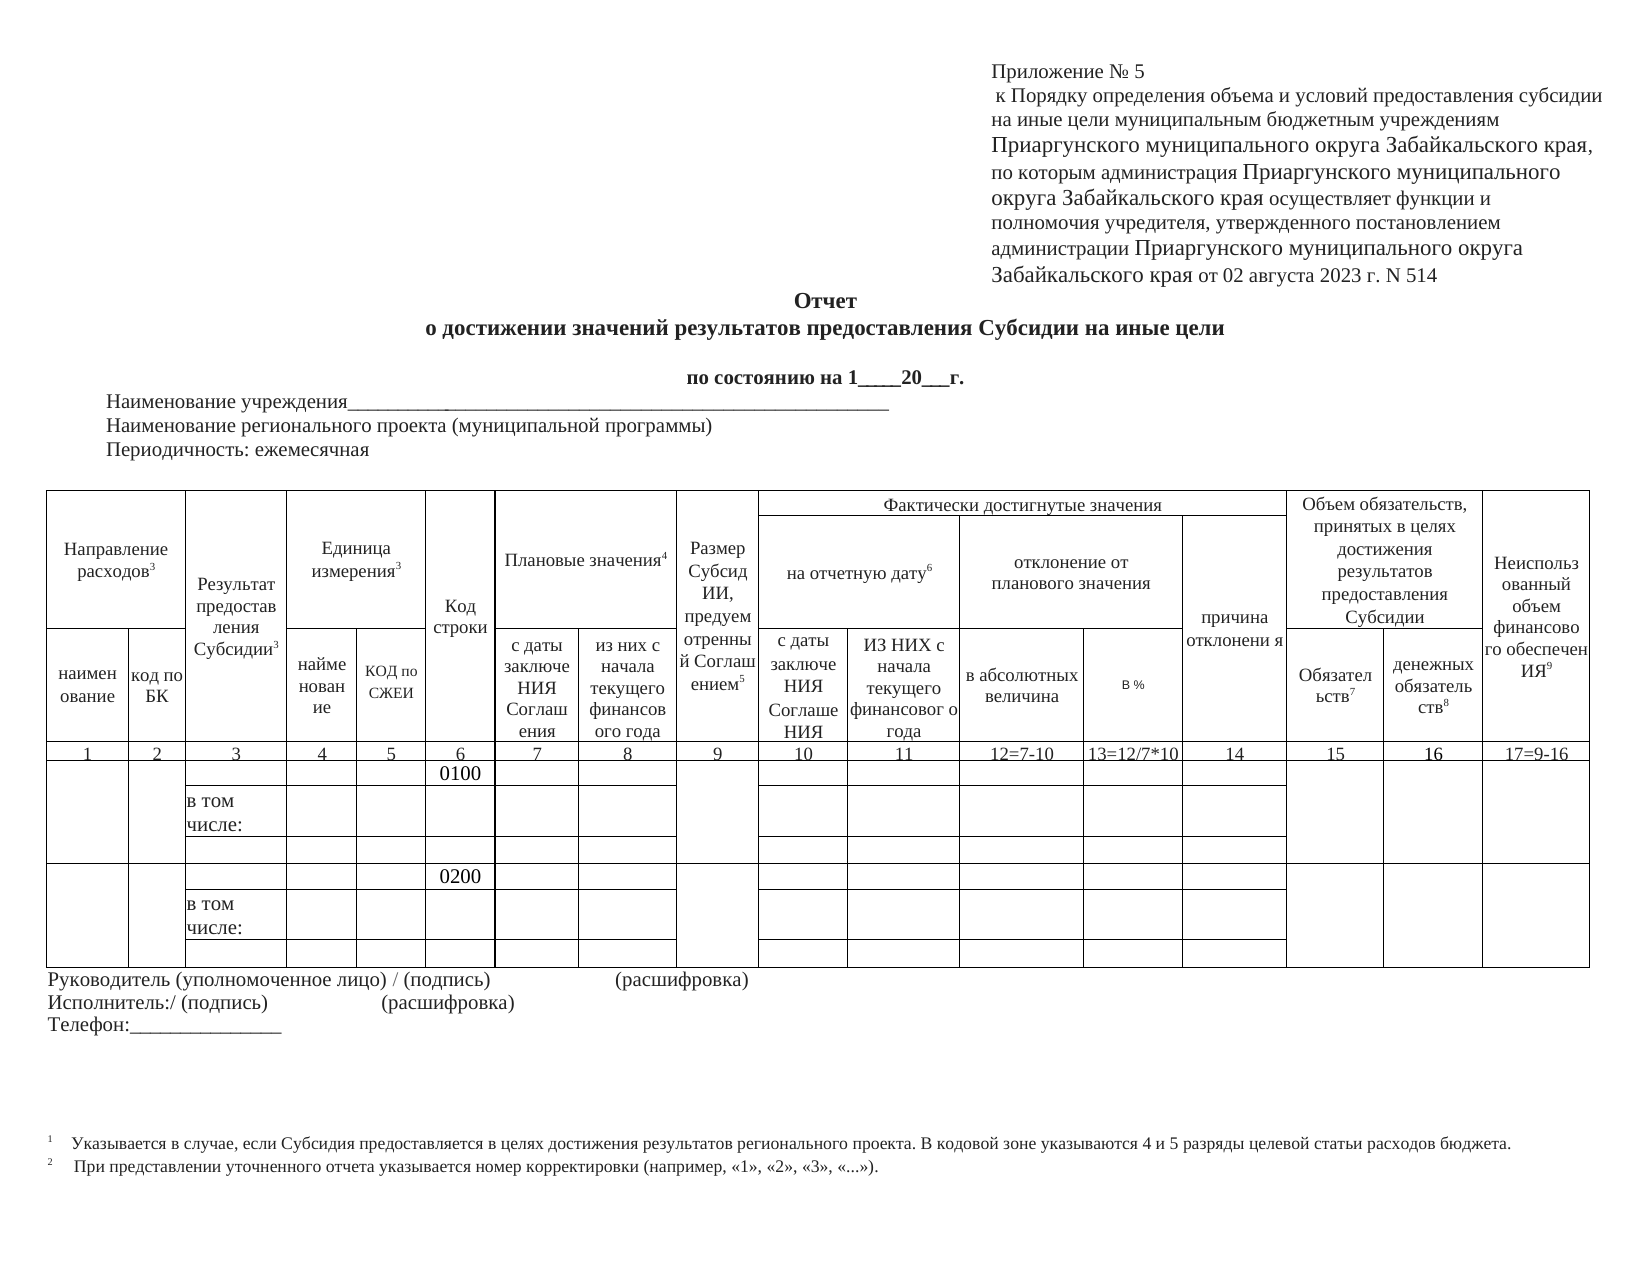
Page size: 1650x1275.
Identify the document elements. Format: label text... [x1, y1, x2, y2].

table_cell [579, 786, 676, 836]
table_header Направление расходов3 [47, 491, 185, 628]
table_cell с даты заключе НИЯ Соглаш ения [496, 629, 578, 741]
table_cell [1483, 864, 1589, 967]
table_cell на отчетную дату6 [759, 516, 959, 628]
table_cell [848, 761, 959, 785]
table_cell 0200 [426, 864, 494, 889]
table_cell [1183, 786, 1286, 836]
table_cell 0100 [426, 761, 494, 785]
table_cell [848, 890, 959, 939]
table_cell [759, 864, 847, 889]
table_cell [1384, 761, 1482, 863]
table_cell найме нован ие [287, 629, 356, 741]
table_cell [357, 864, 425, 889]
text Исполнитель:/ (подпись) (расшифровка) [47, 991, 1603, 1014]
table_cell 16 [1384, 742, 1482, 760]
list При представлении уточненного отчета указывается номер корректировки (например, «1», «2», «3», «...»). [47, 1156, 1603, 1176]
table_cell 9 [677, 742, 758, 760]
text Приложение № 5 [991, 59, 1603, 83]
table_cell [677, 761, 758, 863]
table_header Фактически достигнутые значения [759, 491, 1286, 515]
table_cell 12=7-10 [960, 742, 1083, 760]
table_cell 6 [426, 742, 494, 760]
table_header Код строки [426, 491, 494, 741]
table_cell [848, 786, 959, 836]
table_cell [186, 864, 286, 889]
table_cell [759, 940, 847, 967]
table_cell [848, 940, 959, 967]
table_cell [357, 837, 425, 863]
table_cell [1287, 864, 1383, 967]
table_header Результат предостав ления Субсидии3 [186, 491, 286, 741]
text Руководитель (уполномоченное лицо) / (подпись) (расшифровка) [47, 968, 1603, 991]
table_cell 1 [47, 742, 128, 760]
table_cell 5 [357, 742, 425, 760]
table_cell [426, 837, 494, 863]
table_cell 7 [496, 742, 578, 760]
text Наименование учреждения [47, 389, 1603, 413]
text Наименование регионального проекта (муниципальной программы) [47, 413, 1603, 437]
table_cell [287, 940, 356, 967]
table_cell [1183, 837, 1286, 863]
table_cell Обязател ьств7 [1287, 629, 1383, 741]
text Периодичность: ежемесячная [47, 437, 1603, 461]
table_cell [1084, 940, 1182, 967]
table_cell 17=9-16 [1483, 742, 1589, 760]
table_cell [186, 837, 286, 863]
table_cell [1287, 761, 1383, 863]
table_cell [357, 890, 425, 939]
table_cell [1483, 761, 1589, 863]
table_cell наимен ование [47, 629, 128, 741]
table_cell [496, 761, 578, 785]
table_cell [1084, 837, 1182, 863]
table_cell 2 [129, 742, 185, 760]
table_cell [129, 864, 185, 967]
table_cell [1183, 761, 1286, 785]
table_cell [287, 761, 356, 785]
list Указывается в случае, если Субсидия предоставляется в целях достижения результатов регионального проекта. В кодовой зоне указываются 4 и 5 разряды целевой статьи расходов бюджета. [47, 1133, 1603, 1153]
table_cell [287, 786, 356, 836]
table_cell [1084, 786, 1182, 836]
table_cell в том числе: [186, 786, 286, 836]
table_header Неиспольз ованный объем финансово го обеспечен ИЯ9 [1483, 491, 1589, 741]
table_cell в абсолютных величина [960, 629, 1083, 741]
table_cell [496, 864, 578, 889]
table_cell [186, 761, 286, 785]
table_cell [47, 761, 128, 863]
table_cell [496, 890, 578, 939]
table_header Плановые значения4 [496, 491, 676, 628]
table_cell [579, 890, 676, 939]
table_cell [1084, 761, 1182, 785]
table_cell в том числе: [186, 890, 286, 939]
table_cell отклонение от планового значения [960, 516, 1182, 628]
table_cell [848, 864, 959, 889]
table_cell [47, 864, 128, 967]
table_cell [677, 864, 758, 967]
table_header Размер Субсид ИИ, предуем отренны й Соглаш ением5 [677, 491, 758, 741]
table_cell 4 [287, 742, 356, 760]
text Отчет о достижении значений результатов предоставления Субсидии на иные цели [47, 287, 1603, 340]
table_cell 14 [1183, 742, 1286, 760]
table_cell [186, 940, 286, 967]
table_cell 11 [848, 742, 959, 760]
table_header Объем обязательств, принятых в целях достижения результатов предоставления Субсидии [1287, 491, 1482, 628]
table_cell [579, 761, 676, 785]
table_cell денежных обязатель ств8 [1384, 629, 1482, 741]
table_cell [579, 837, 676, 863]
table_cell [287, 890, 356, 939]
table_header Единица измерения3 [287, 491, 425, 628]
table_cell [960, 940, 1083, 967]
table_cell [426, 786, 494, 836]
table_cell [287, 837, 356, 863]
table_cell КОД по СЖЕИ [357, 629, 425, 741]
table_cell [960, 864, 1083, 889]
table_cell [1183, 864, 1286, 889]
table_cell [496, 940, 578, 967]
table_cell [357, 761, 425, 785]
table_cell [579, 940, 676, 967]
table_cell [1384, 864, 1482, 967]
table_cell 15 [1287, 742, 1383, 760]
table_cell [357, 786, 425, 836]
table_cell [579, 864, 676, 889]
text по состоянию на 1 20 г. [47, 365, 1603, 389]
table_cell с даты заключе НИЯ Соглаше НИЯ [759, 629, 847, 741]
table_cell [960, 890, 1083, 939]
table_cell [426, 890, 494, 939]
table_cell [960, 786, 1083, 836]
table_cell [759, 761, 847, 785]
table_cell из них с начала текущего финансов ого года [579, 629, 676, 741]
table_cell [759, 837, 847, 863]
text к Порядку определения объема и условий предоставления субсидии на иные цели муниципальным бюджетным учреждениям Приаргунского муниципального округа Забайкальского края, по которым администрация Приаргунского муниципального округа Забайкальского края осуществляет функции и полномочия учредителя, утвержденного постановлением администрации Приаргунского муниципального округа Забайкальского края от 02 августа 2023 г. N 514 [991, 83, 1603, 287]
table_cell [759, 786, 847, 836]
text Телефон: [47, 1014, 1603, 1036]
table_cell 3 [186, 742, 286, 760]
table_cell В % [1084, 629, 1182, 741]
table_cell 13=12/7*100 [1084, 742, 1182, 760]
table_cell [129, 761, 185, 863]
table_cell [848, 837, 959, 863]
table_cell [287, 864, 356, 889]
table_cell [960, 761, 1083, 785]
table_cell [357, 940, 425, 967]
table_cell причина отклонени я [1183, 516, 1286, 741]
table_cell [426, 940, 494, 967]
table_cell [1183, 890, 1286, 939]
table_cell [496, 786, 578, 836]
table_cell код по БК [129, 629, 185, 741]
table_cell 10 [759, 742, 847, 760]
table_cell ИЗ НИХ с начала текущего финансовог о года [848, 629, 959, 741]
table_cell [960, 837, 1083, 863]
table_cell [496, 837, 578, 863]
table_cell [1084, 864, 1182, 889]
table_cell [759, 890, 847, 939]
table_cell [1084, 890, 1182, 939]
table_cell 8 [579, 742, 676, 760]
table_cell [1183, 940, 1286, 967]
